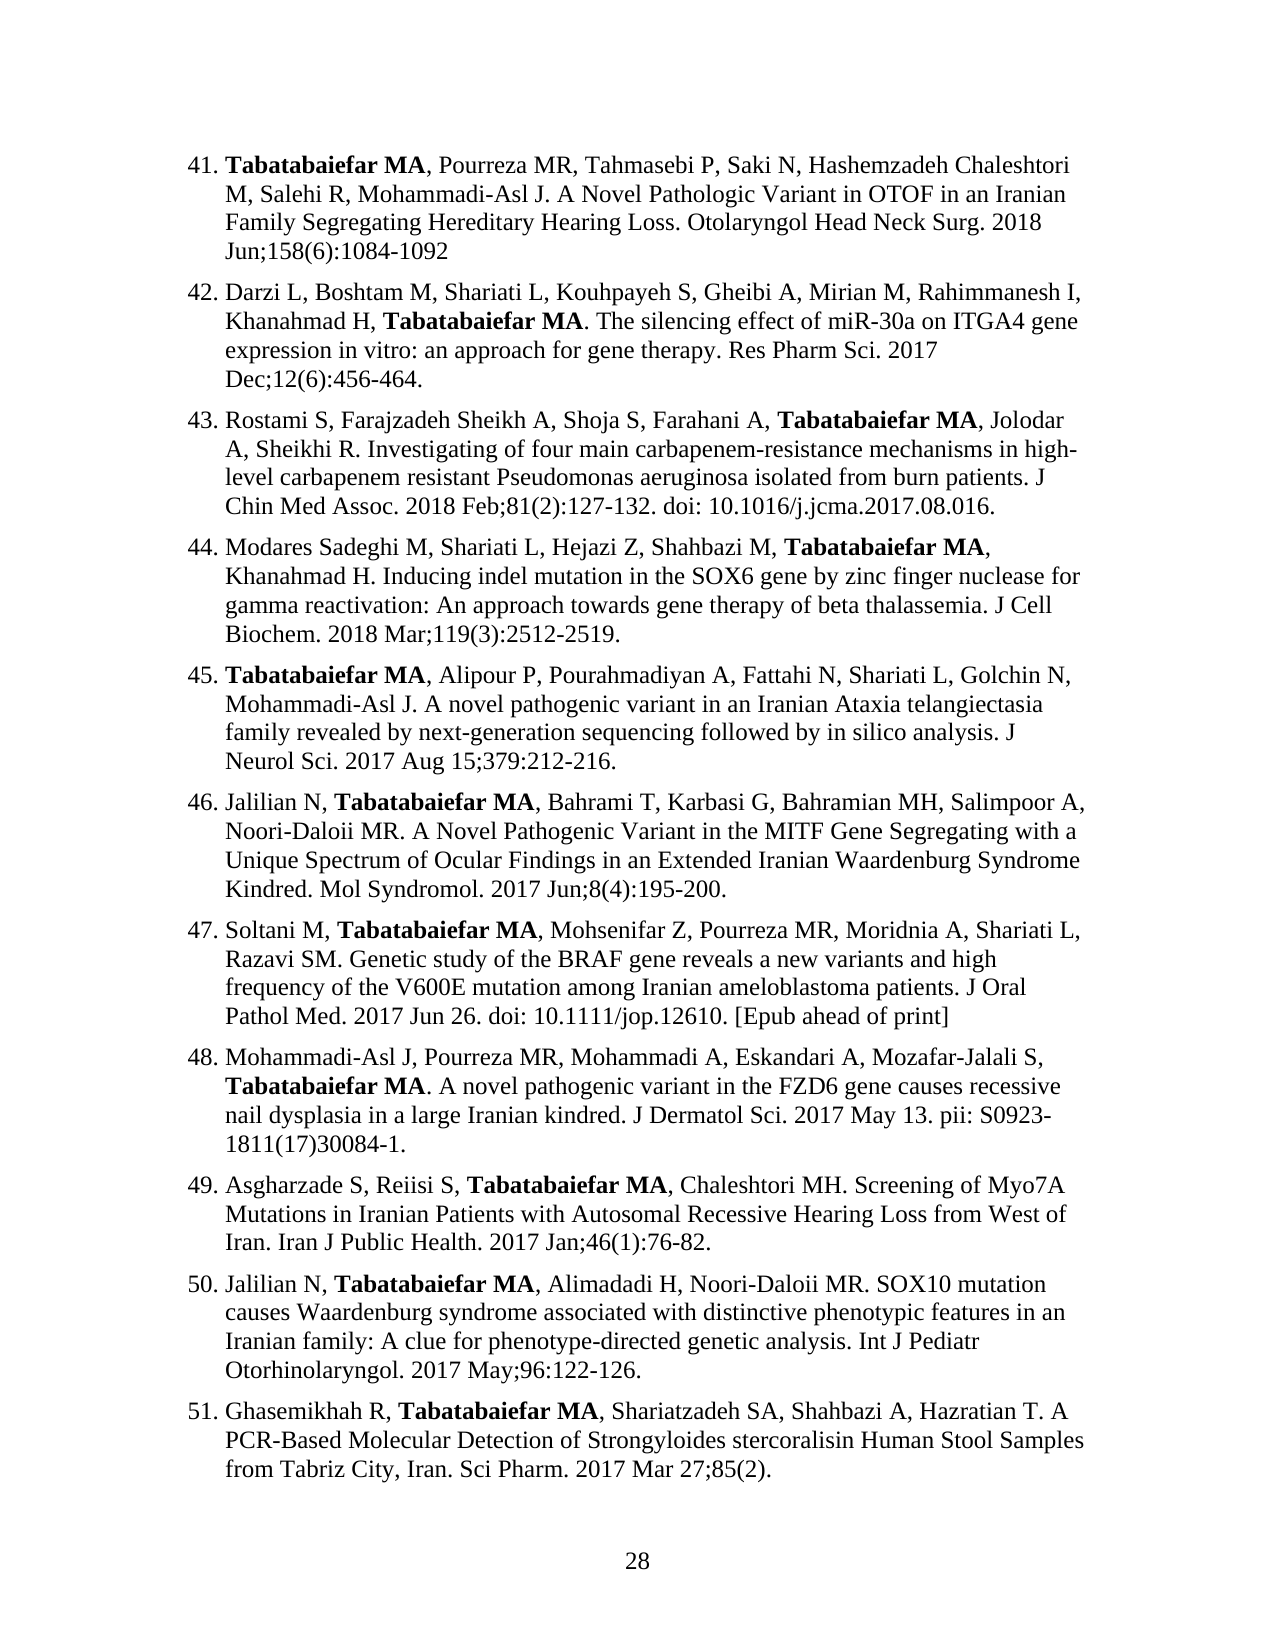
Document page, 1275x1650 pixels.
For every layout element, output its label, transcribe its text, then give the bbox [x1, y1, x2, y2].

list Soltani M, Tabatabaiefar MA, Mohsenifar Z, Pourreza MR, Moridnia A, Shariati L, Razavi SM. Genetic study of the BRAF gene reveals a new variants and high frequency of the V600E mutation among Iranian ameloblastoma patients. J Oral Pathol Med. 2017 Jun 26. doi: 10.1111/jop.12610. [Epub ahead of print] [187, 915, 1087, 1030]
list Mohammadi-Asl J, Pourreza MR, Mohammadi A, Eskandari A, Mozafar-Jalali S, Tabatabaiefar MA. A novel pathogenic variant in the FZD6 gene causes recessive nail dysplasia in a large Iranian kindred. J Dermatol Sci. 2017 May 13. pii: S0923-1811(17)30084-1. [187, 1042, 1087, 1157]
list Ghasemikhah R, Tabatabaiefar MA, Shariatzadeh SA, Shahbazi A, Hazratian T. A PCR-Based Molecular Detection of Strongyloides stercoralisin Human Stool Samples from Tabriz City, Iran. Sci Pharm. 2017 Mar 27;85(2). [187, 1396, 1087, 1482]
list Jalilian N, Tabatabaiefar MA, Alimadadi H, Noori-Daloii MR. SOX10 mutation causes Waardenburg syndrome associated with distinctive phenotypic features in an Iranian family: A clue for phenotype-directed genetic analysis. Int J Pediatr Otorhinolaryngol. 2017 May;96:122-126. [187, 1269, 1087, 1384]
list Asgharzade S, Reiisi S, Tabatabaiefar MA, Chaleshtori MH. Screening of Myo7A Mutations in Iranian Patients with Autosomal Recessive Hearing Loss from West of Iran. Iran J Public Health. 2017 Jan;46(1):76-82. [187, 1170, 1087, 1256]
list Rostami S, Farajzadeh Sheikh A, Shoja S, Farahani A, Tabatabaiefar MA, Jolodar A, Sheikhi R. Investigating of four main carbapenem-resistance mechanisms in high-level carbapenem resistant Pseudomonas aeruginosa isolated from burn patients. J Chin Med Assoc. 2018 Feb;81(2):127-132. doi: 10.1016/j.jcma.2017.08.016. [187, 405, 1087, 520]
list Modares Sadeghi M, Shariati L, Hejazi Z, Shahbazi M, Tabatabaiefar MA, Khanahmad H. Inducing indel mutation in the SOX6 gene by zinc finger nuclease for gamma reactivation: An approach towards gene therapy of beta thalassemia. J Cell Biochem. 2018 Mar;119(3):2512-2519. [187, 532, 1087, 647]
list Tabatabaiefar MA, Pourreza MR, Tahmasebi P, Saki N, Hashemzadeh Chaleshtori M, Salehi R, Mohammadi-Asl J. A Novel Pathologic Variant in OTOF in an Iranian Family Segregating Hereditary Hearing Loss. Otolaryngol Head Neck Surg. 2018 Jun;158(6):1084-1092 [187, 150, 1087, 265]
list Tabatabaiefar MA, Alipour P, Pourahmadiyan A, Fattahi N, Shariati L, Golchin N, Mohammadi-Asl J. A novel pathogenic variant in an Iranian Ataxia telangiectasia family revealed by next-generation sequencing followed by in silico analysis. J Neurol Sci. 2017 Aug 15;379:212-216. [187, 660, 1087, 775]
list Darzi L, Boshtam M, Shariati L, Kouhpayeh S, Gheibi A, Mirian M, Rahimmanesh I, Khanahmad H, Tabatabaiefar MA. The silencing effect of miR-30a on ITGA4 gene expression in vitro: an approach for gene therapy. Res Pharm Sci. 2017 Dec;12(6):456-464. [187, 277, 1087, 392]
list Jalilian N, Tabatabaiefar MA, Bahrami T, Karbasi G, Bahramian MH, Salimpoor A, Noori-Daloii MR. A Novel Pathogenic Variant in the MITF Gene Segregating with a Unique Spectrum of Ocular Findings in an Extended Iranian Waardenburg Syndrome Kindred. Mol Syndromol. 2017 Jun;8(4):195-200. [187, 787, 1087, 902]
